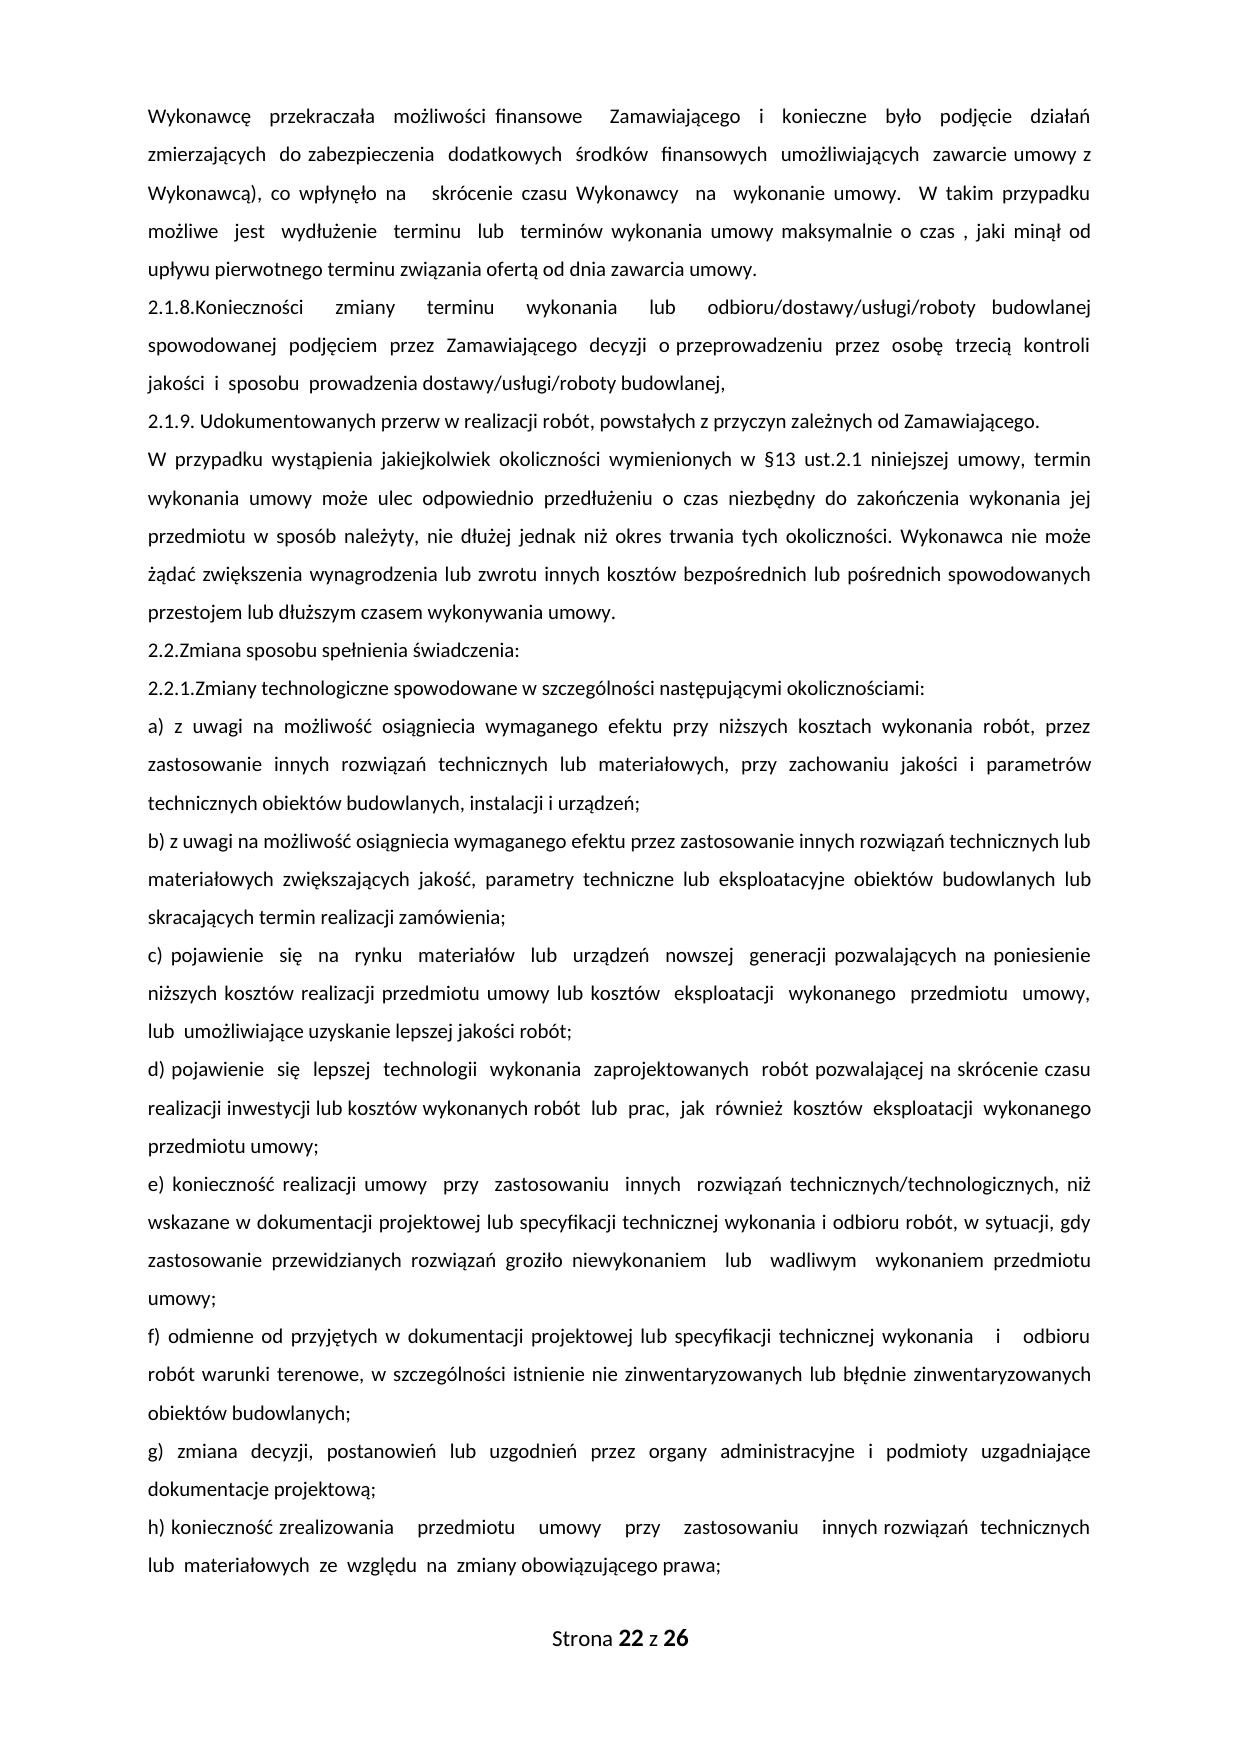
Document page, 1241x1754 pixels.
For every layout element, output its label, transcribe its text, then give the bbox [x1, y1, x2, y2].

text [148, 103, 1093, 281]
text 2.1.9. Udokumentowanych przerw w realizacji robót, powstałych z przyczyn zależnych od Zamawiającego. [148, 408, 1093, 434]
text b) z uwagi na możliwość osiągniecia wymaganego efektu przez zastosowanie innych rozwiązań technicznych lub materiałowych zwiększających jakość, parametry techniczne lub eksploatacyjne obiektów budowlanych lub skracających termin realizacji zamówienia; [148, 828, 1093, 929]
text e) konieczność realizacji umowy przy zastosowaniu innych rozwiązań technicznych/technologicznych, niż wskazane w dokumentacji projektowej lub specyfikacji technicznej wykonania i odbioru robót, w sytuacji, gdy zastosowanie przewidzianych rozwiązań groziło niewykonaniem lub wadliwym wykonaniem przedmiotu umowy; [148, 1171, 1093, 1311]
text 2.2.1.Zmiany technologiczne spowodowane w szczególności następującymi okolicznościami: [148, 675, 1093, 701]
text d) pojawienie się lepszej technologii wykonania zaprojektowanych robót pozwalającej na skrócenie czasu realizacji inwestycji lub kosztów wykonanych robót lub prac, jak również kosztów eksploatacji wykonanego przedmiotu umowy; [148, 1057, 1093, 1158]
text W przypadku wystąpienia jakiejkolwiek okoliczności wymienionych w §13 ust.2.1 niniejszej umowy, termin wykonania umowy może ulec odpowiednio przedłużeniu o czas niezbędny do zakończenia wykonania jej przedmiotu w sposób należyty, nie dłużej jednak niż okres trwania tych okoliczności. Wykonawca nie może żądać zwiększenia wynagrodzenia lub zwrotu innych kosztów bezpośrednich lub pośrednich spowodowanych przestojem lub dłuższym czasem wykonywania umowy. [148, 447, 1093, 624]
text f) odmienne od przyjętych w dokumentacji projektowej lub specyfikacji technicznej wykonania i odbioru robót warunki terenowe, w szczególności istnienie nie zinwentaryzowanych lub błędnie zinwentaryzowanych obiektów budowlanych; [148, 1323, 1093, 1425]
text g) zmiana decyzji, postanowień lub uzgodnień przez organy administracyjne i podmioty uzgadniające dokumentacje projektową; [148, 1438, 1093, 1501]
text 2.1.8.Konieczności zmiany terminu wykonania lub odbioru/dostawy/usługi/roboty budowlanej spowodowanej podjęciem przez Zamawiającego decyzji o przeprowadzeniu przez osobę trzecią kontroli jakości i sposobu prowadzenia dostawy/usługi/roboty budowlanej, [148, 294, 1093, 396]
text a) z uwagi na możliwość osiągniecia wymaganego efektu przy niższych kosztach wykonania robót, przez zastosowanie innych rozwiązań technicznych lub materiałowych, przy zachowaniu jakości i parametrów technicznych obiektów budowlanych, instalacji i urządzeń; [148, 713, 1093, 815]
text h) konieczność zrealizowania przedmiotu umowy przy zastosowaniu innych rozwiązań technicznych lub materiałowych ze względu na zmiany obowiązującego prawa; [148, 1514, 1093, 1578]
text 2.2.Zmiana sposobu spełnienia świadczenia: [148, 637, 1093, 663]
text c) pojawienie się na rynku materiałów lub urządzeń nowszej generacji pozwalających na poniesienie niższych kosztów realizacji przedmiotu umowy lub kosztów eksploatacji wykonanego przedmiotu umowy, lub umożliwiające uzyskanie lepszej jakości robót; [148, 942, 1093, 1044]
